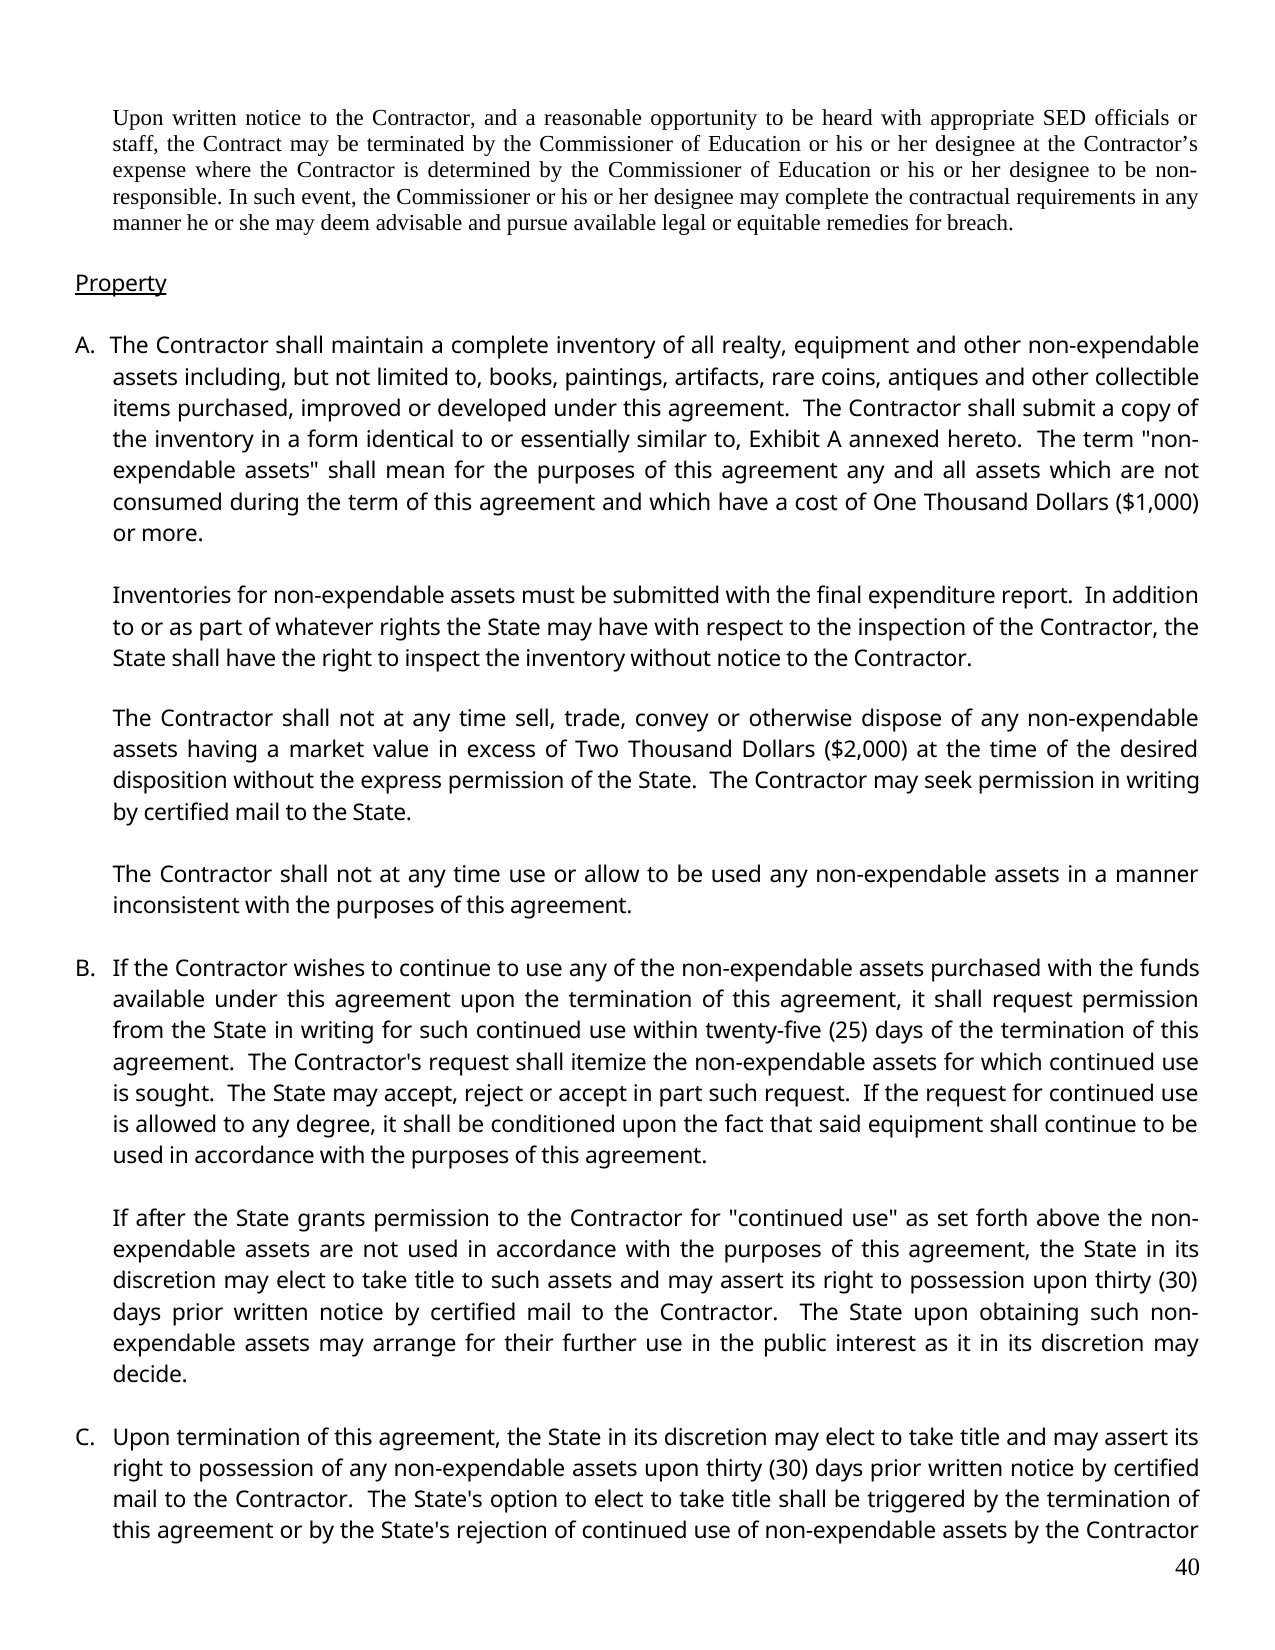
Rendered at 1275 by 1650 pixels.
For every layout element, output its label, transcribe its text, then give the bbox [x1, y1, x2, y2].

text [75, 1421, 1200, 1546]
text The Contractor shall not at any time use or allow to be used any non-expendable assets in a manner inconsistent with the purposes of this agreement. [112, 858, 1200, 921]
text Inventories for non-expendable assets must be submitted with the final expenditure report. In addition to or as part of whatever rights the State may have with respect to the inspection of the Contractor, the State shall have the right to inspect the inventory without notice to the Contractor. [112, 579, 1200, 673]
text Property [75, 267, 1200, 298]
text B. If the Contractor wishes to continue to use any of the non-expendable assets purchased with the funds available under this agreement upon the termination of this agreement, it shall request permission from the State in writing for such continued use within twenty-five (25) days of the termination of this agreement. The Contractor's request shall itemize the non-expendable assets for which continued use is sought. The State may accept, reject or accept in part such request. If the request for continued use is allowed to any degree, it shall be conditioned upon the fact that said equipment shall continue to be used in accordance with the purposes of this agreement. [75, 952, 1200, 1171]
text Upon written notice to the Contractor, and a reasonable opportunity to be heard with appropriate SED officials or staff, the Contract may be terminated by the Commissioner of Education or his or her designee at the Contractor’s expense where the Contractor is determined by the Commissioner of Education or his or her designee to be non-responsible. In such event, the Commissioner or his or her designee may complete the contractual requirements in any manner he or she may deem advisable and pursue available legal or equitable remedies for breach. [112, 104, 1200, 236]
text The Contractor shall not at any time sell, trade, convey or otherwise dispose of any non-expendable assets having a market value in excess of Two Thousand Dollars ($2,000) at the time of the desired disposition without the express permission of the State. The Contractor may seek permission in writing by certified mail to the State. [112, 702, 1200, 827]
text If after the State grants permission to the Contractor for "continued use" as set forth above the non-expendable assets are not used in accordance with the purposes of this agreement, the State in its discretion may elect to take title to such assets and may assert its right to possession upon thirty (30) days prior written notice by certified mail to the Contractor. The State upon obtaining such non-expendable assets may arrange for their further use in the public interest as it in its discretion may decide. [112, 1202, 1200, 1389]
text A. The Contractor shall maintain a complete inventory of all realty, equipment and other non-expendable assets including, but not limited to, books, paintings, artifacts, rare coins, antiques and other collectible items purchased, improved or developed under this agreement. The Contractor shall submit a copy of the inventory in a form identical to or essentially similar to, Exhibit A annexed hereto. The term "non-expendable assets" shall mean for the purposes of this agreement any and all assets which are not consumed during the term of this agreement and which have a cost of One Thousand Dollars ($1,000) or more. [75, 329, 1200, 548]
